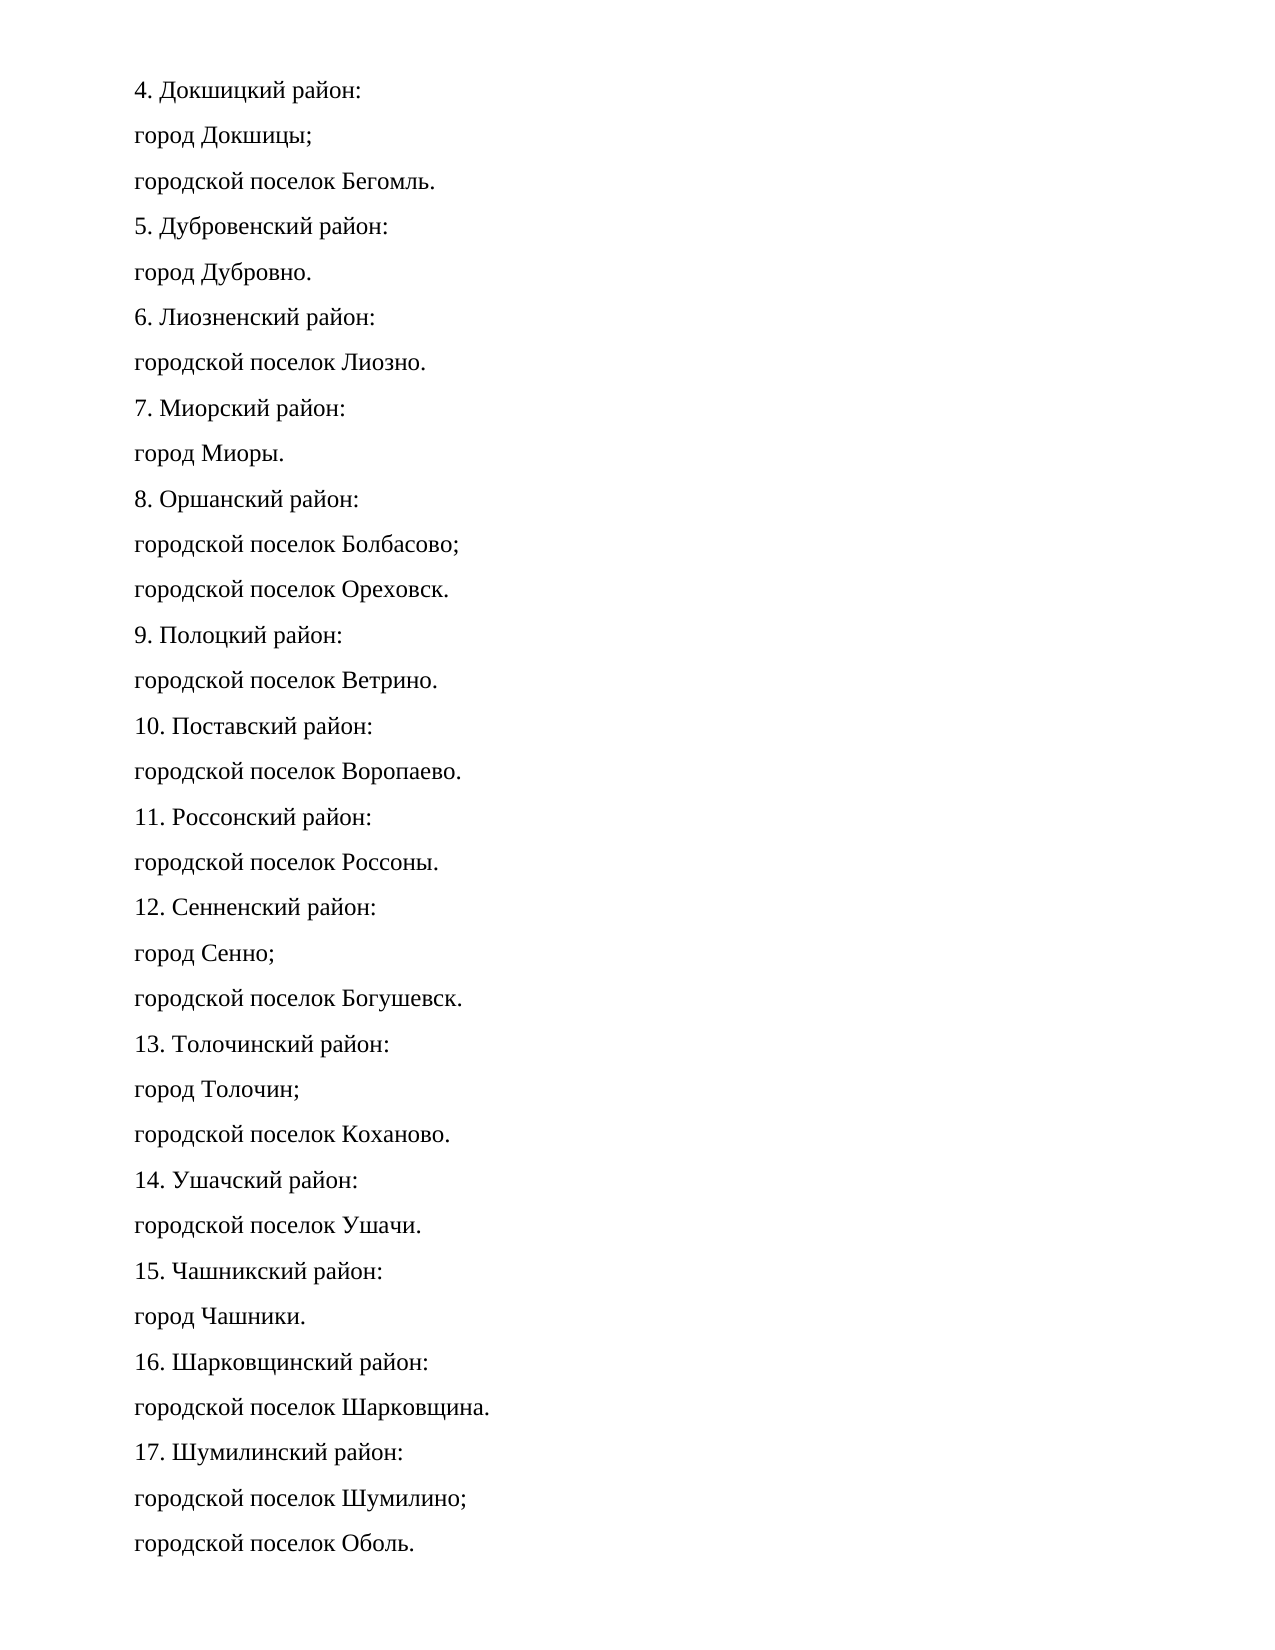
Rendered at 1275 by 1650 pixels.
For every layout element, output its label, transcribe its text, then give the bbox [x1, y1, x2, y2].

text 14. Ушачский район: [75, 1165, 1200, 1194]
text городской поселок Шумилино; [75, 1483, 1200, 1512]
text городской поселок Богушевск. [75, 983, 1200, 1012]
text 7. Миорский район: [75, 393, 1200, 422]
text городской поселок Оболь. [75, 1528, 1200, 1557]
text 17. Шумилинский район: [75, 1437, 1200, 1466]
text город Дубровно. [75, 257, 1200, 285]
text городской поселок Россоны. [75, 847, 1200, 876]
text 11. Россонский район: [75, 802, 1200, 830]
text город Толочин; [75, 1074, 1200, 1103]
text 15. Чашникский район: [75, 1256, 1200, 1284]
text 13. Толочинский район: [75, 1029, 1200, 1057]
text городской поселок Болбасово; [75, 529, 1200, 558]
text городской поселок Ушачи. [75, 1210, 1200, 1239]
text городской поселок Коханово. [75, 1119, 1200, 1148]
text городской поселок Ореховск. [75, 574, 1200, 603]
text 12. Сенненский район: [75, 892, 1200, 921]
text городской поселок Бегомль. [75, 166, 1200, 194]
text городской поселок Ветрино. [75, 665, 1200, 694]
text город Миоры. [75, 438, 1200, 467]
text 5. Дубровенский район: [75, 211, 1200, 240]
text 6. Лиозненский район: [75, 302, 1200, 331]
text город Докшицы; [75, 120, 1200, 149]
text 9. Полоцкий район: [75, 620, 1200, 649]
text городской поселок Шарковщина. [75, 1392, 1200, 1421]
text 4. Докшицкий район: [75, 75, 1200, 104]
text город Чашники. [75, 1301, 1200, 1330]
text 10. Поставский район: [75, 711, 1200, 739]
text 8. Оршанский район: [75, 484, 1200, 512]
text город Сенно; [75, 938, 1200, 967]
text 16. Шарковщинский район: [75, 1347, 1200, 1375]
text городской поселок Воропаево. [75, 756, 1200, 785]
text городской поселок Лиозно. [75, 347, 1200, 376]
